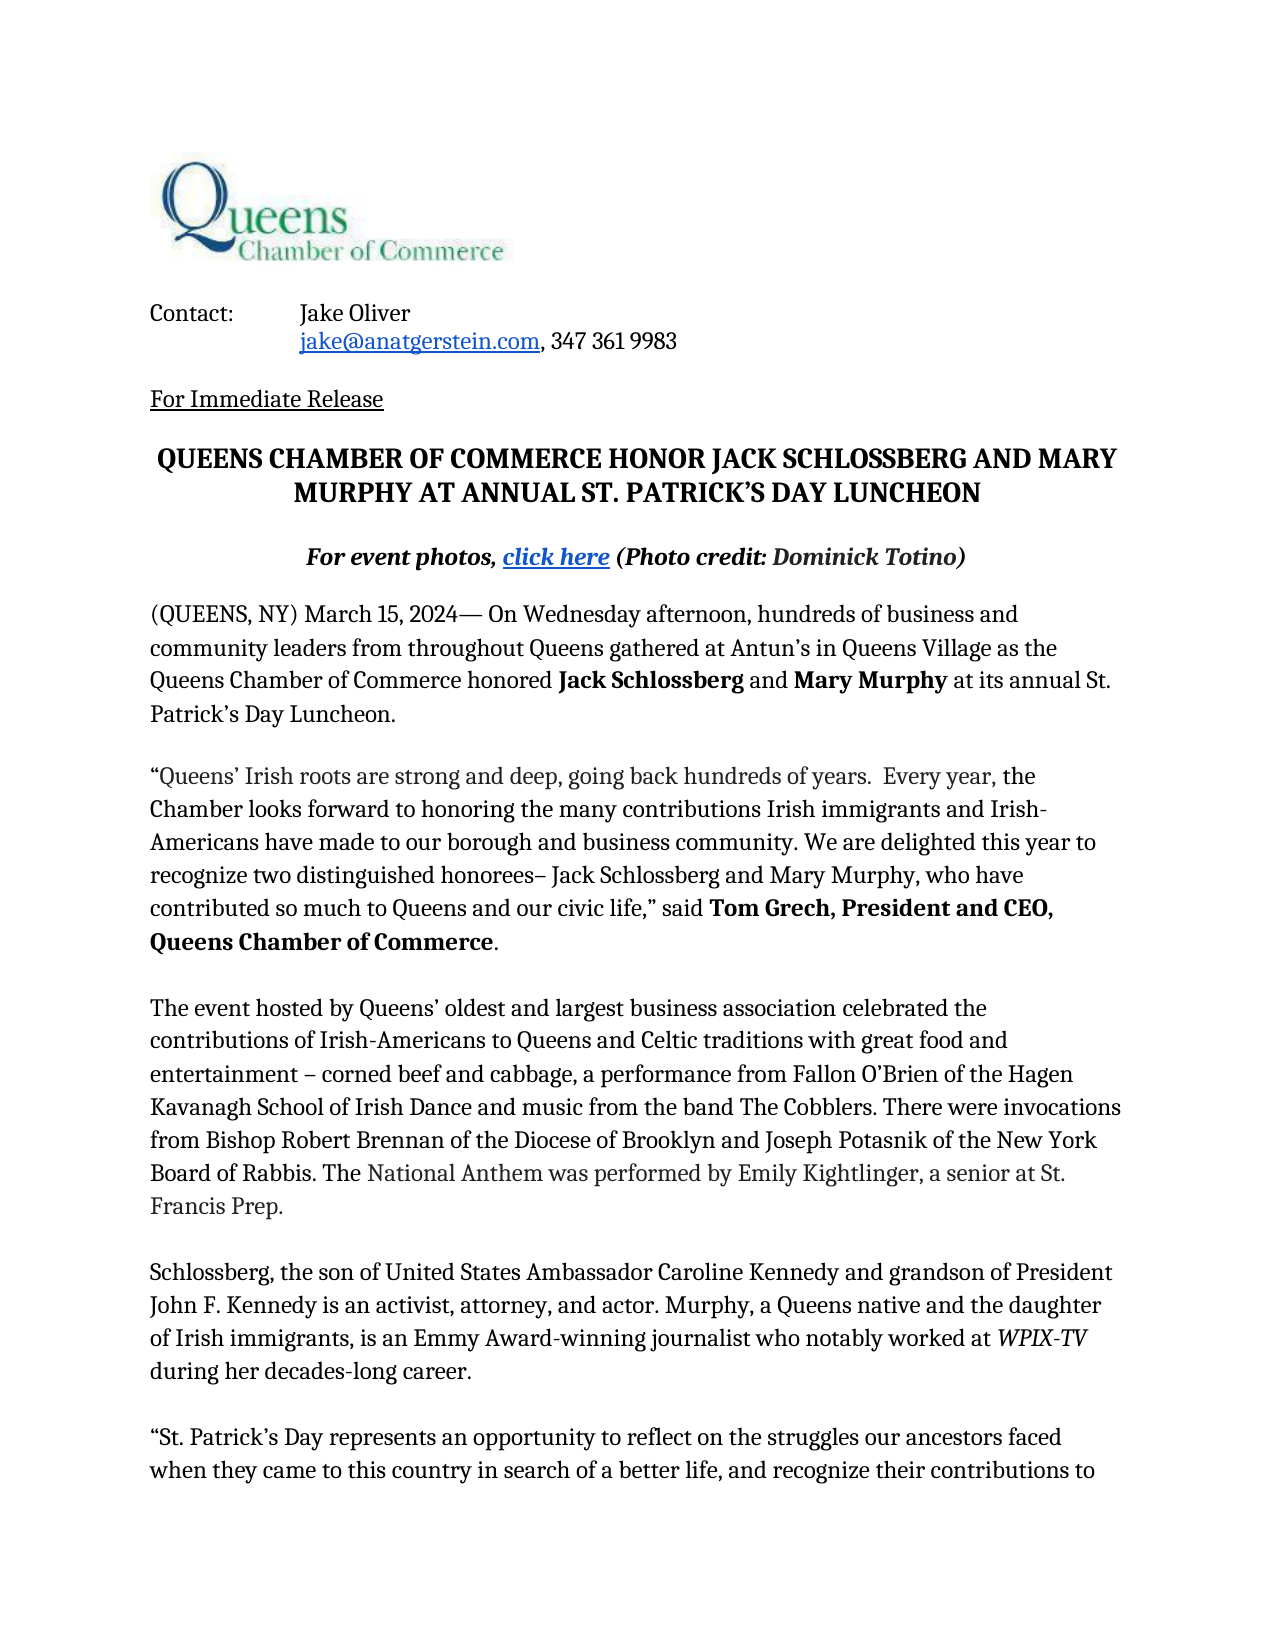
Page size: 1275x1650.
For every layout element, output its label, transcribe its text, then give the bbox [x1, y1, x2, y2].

text QUEENS CHAMBER OF COMMERCE HONOR JACK SCHLOSSBERG AND MARY MURPHY AT ANNUAL ST. PATRICK’S DAY LUNCHEON [982, 442, 1125, 509]
text “Queens’ Irish roots are strong and deep, going back hundreds of years. Every year, the Chamber looks forward to honoring the many contributions Irish immigrants and Irish-Americans have made to our borough and business community. We are delighted this year to recognize two distinguished honorees– Jack Schlossberg and Mary Murphy, who have contributed so much to Queens and our civic life,” said Tom Grech, President and CEO, Queens Chamber of Commerce. [150, 762, 1125, 956]
text Schlossberg, the son of United States Ambassador Caroline Kennedy and grandson of President John F. Kennedy is an activist, attorney, and actor. Murphy, a Queens native and the daughter of Irish immigrants, is an Emmy Award-winning journalist who notably worked at WPIX-TV during her decades-long career. [150, 1258, 1125, 1385]
text For event photos, click here (Photo credit: Dominick Totino) [150, 543, 772, 572]
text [150, 1423, 1125, 1484]
picture [150, 150, 514, 270]
text QUEENS CHAMBER OF COMMERCE HONOR JACK SCHLOSSBERG AND MARY MURPHY AT ANNUAL ST. PATRICK’S DAY LUNCHEON [150, 442, 293, 509]
text For event photos, click here (Photo credit: Dominick Totino) [957, 543, 1125, 572]
text jake@anatgerstein.com, 347 361 9983 [150, 327, 1125, 356]
text Contact: Jake Oliver [150, 298, 1125, 327]
text The event hosted by Queens’ oldest and largest business association celebrated the contributions of Irish-Americans to Queens and Celtic traditions with great food and entertainment – corned beef and cabbage, a performance from Fallon O’Brien of the Hagen Kavanagh School of Irish Dance and music from the band The Cobblers. There were invocations from Bishop Robert Brennan of the Diocese of Brooklyn and Joseph Potasnik of the New York Board of Rabbis. The National Anthem was performed by Emily Kightlinger, a senior at St. Francis Prep. [150, 993, 1125, 1220]
text For Immediate Release [150, 385, 1125, 413]
text (QUEENS, NY) March 15, 2024— On Wednesday afternoon, hundreds of business and community leaders from throughout Queens gathered at Antun’s in Queens Village as the Queens Chamber of Commerce honored Jack Schlossberg and Mary Murphy at its annual St. Patrick’s Day Luncheon. [150, 600, 1125, 758]
